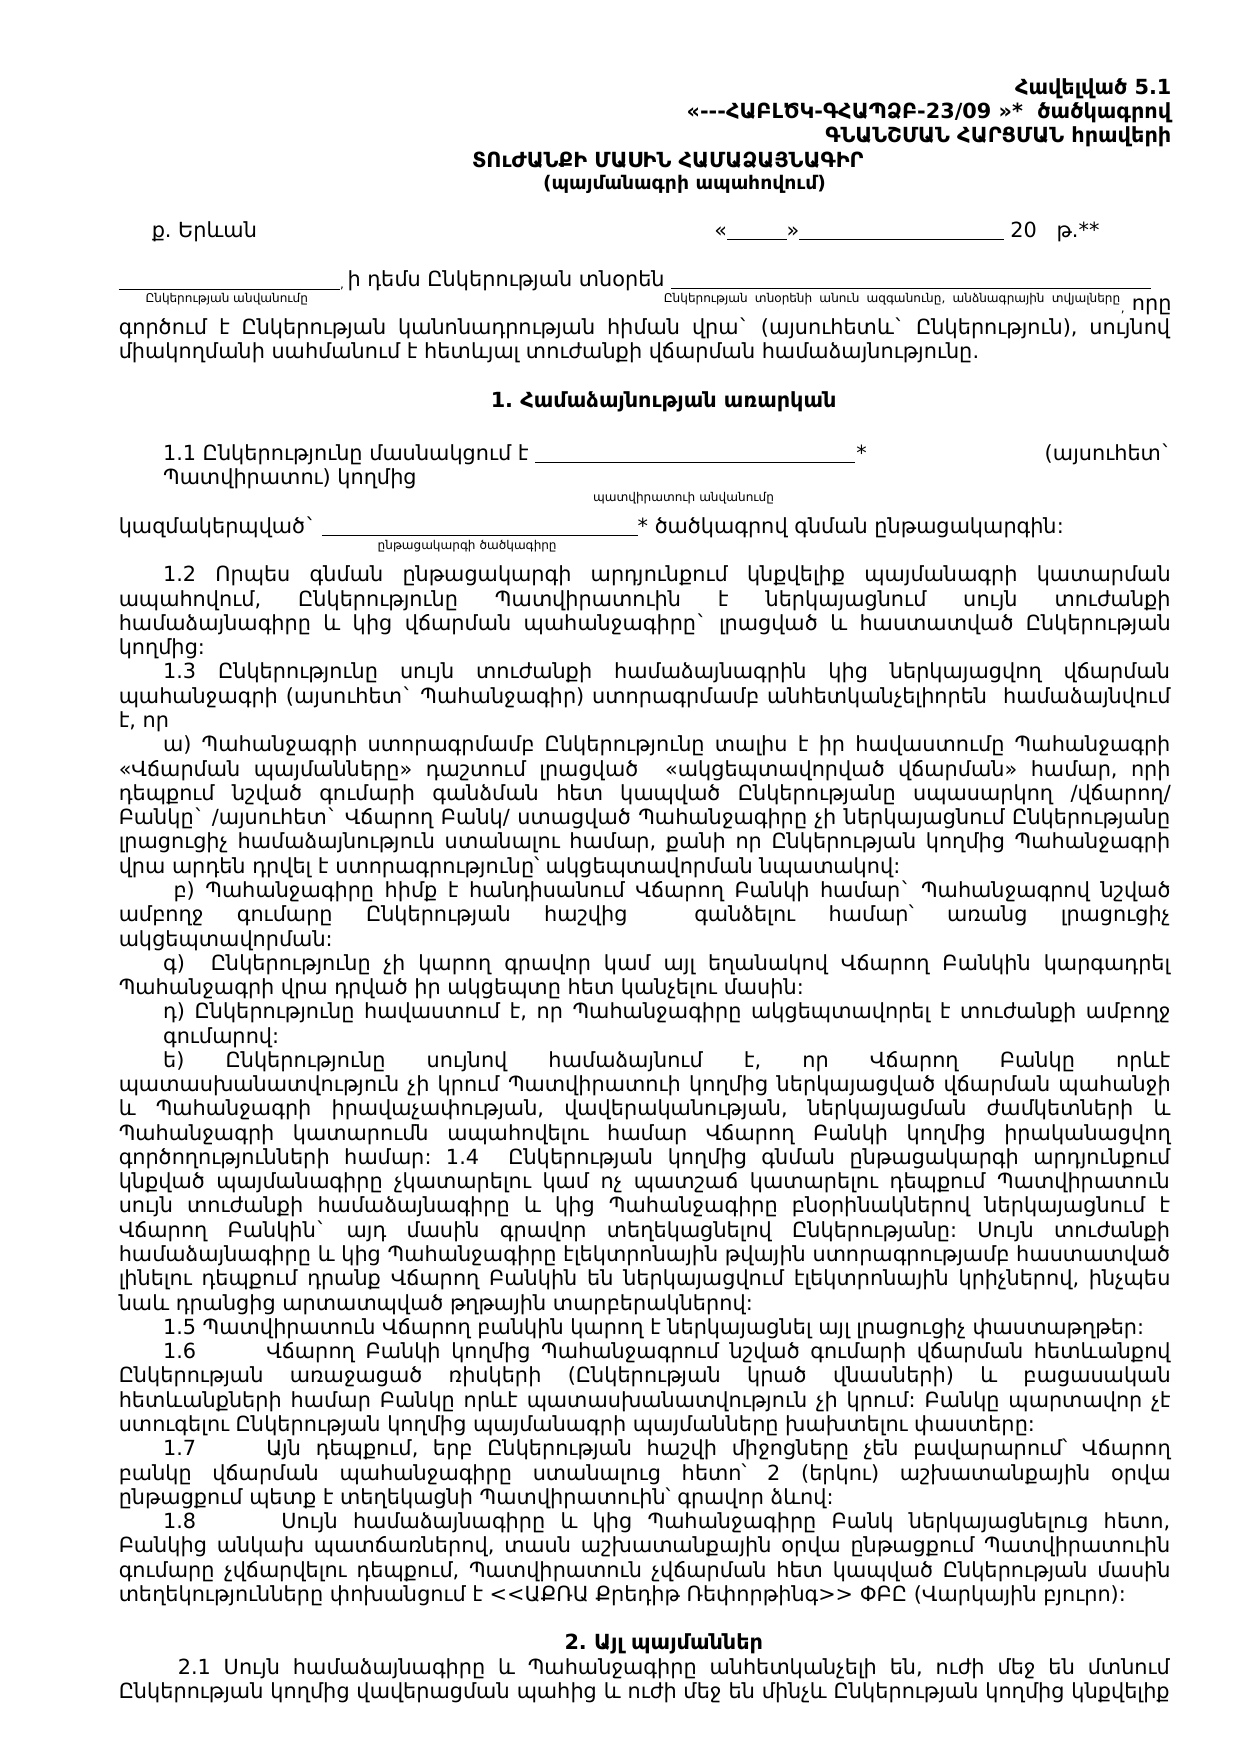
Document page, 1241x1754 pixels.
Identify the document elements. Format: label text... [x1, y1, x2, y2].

text դ) Ընկերությունը հավաստում է, որ Պահանջագիրը ակցեպտավորել է տուժանքի ամբողջ գումարով: [163, 999, 1171, 1048]
text բ) Պահանջագիրը հիմք է հանդիսանում Վճարող Բանկի համար` Պահանջագրով նշված ամբողջ գումարը Ընկերության հաշվից գանձելու համար՝ առանց լրացուցիչ ակցեպտավորման: [118, 878, 1171, 951]
text 1. Համաձայնության առարկան [156, 388, 1171, 412]
text «---ՀԱԲԼԾԿ-ԳՀԱՊՁԲ-23/09 »* ծածկագրով [118, 99, 1171, 123]
text ե) Ընկերությունը սույնով համաձայնում է, որ Վճարող Բանկը որևէ պատասխանատվություն չի կրում Պատվիրատուի կողմից ներկայացված վճարման պահանջի և Պահանջագրի իրավաչափության, վավերականության, ներկայացման ժամկետների և Պահանջագրի կատարումն ապահովելու համար Վճարող Բանկի կողմից իրականացվող գործողությունների համար: 1.4 Ընկերության կողմից գնման ընթացակարգի արդյունքում կնքված պայմանագիրը չկատարելու կամ ոչ պատշաճ կատարելու դեպքում Պատվիրատուն սույն տուժանքի համաձայնագիրը և կից Պահանջագիրը բնօրինակներով ներկայացնում է Վճարող Բանկին` այդ մասին գրավոր տեղեկացնելով Ընկերությանը: Սույն տուժանքի համաձայնագիրը և կից Պահանջագիրը էլեկտրոնային թվային ստորագրությամբ հաստատված լինելու դեպքում դրանք Վճարող Բանկին են ներկայացվում էլեկտրոնային կրիչներով, ինչպես նաև դրանցից արտատպված թղթային տարբերակներով: [118, 1048, 1171, 1315]
text կազմակերպված` * ծածկագրով գնման ընթացակարգին: [118, 514, 1171, 538]
text 1.1 Ընկերությունը մասնակցում է * (այսուհետ` Պատվիրատու) կողմից [163, 441, 1171, 490]
text ԳՆԱՆՇՄԱՆ ՀԱՐՑՄԱՆ հրավերի [118, 123, 1171, 148]
text պատվիրատուի անվանումը [163, 490, 1171, 514]
text Հավելված 5.1 [118, 75, 1171, 99]
text 1.3 Ընկերությունը սույն տուժանքի համաձայնագրին կից ներկայացվող վճարման պահանջագրի (այսուհետ` Պահանջագիր) ստորագրմամբ անհետկանչելիորեն համաձայնվում է, որ [118, 659, 1171, 732]
list Վճարող Բանկի կողմից Պահանջագրում նշված գումարի վճարման հետևանքով Ընկերության առաջացած ռիսկերի (Ընկերության կրած վնասների) և բացասական հետևանքների համար Բանկը որևէ պատասխանատվություն չի կրում: Բանկը պարտավոր չէ ստուգելու Ընկերության կողմից պայմանագրի պայմանները խախտելու փաստերը: [118, 1339, 1171, 1436]
list Այն դեպքում, երբ Ընկերության հաշվի միջոցները չեն բավարարում՝ Վճարող բանկը վճարման պահանջագիրը ստանալուց հետո՝ 2 (երկու) աշխատանքային օրվա ընթացքում պետք է տեղեկացնի Պատվիրատուին՝ գրավոր ձևով: [118, 1436, 1171, 1509]
list Սույն համաձայնագիրը և կից Պահանջագիրը Բանկ ներկայացնելուց հետո, Բանկից անկախ պատճառներով, տասն աշխատանքային օրվա ընթացքում Պատվիրատուին գումարը չվճարվելու դեպքում, Պատվիրատուն չվճարման հետ կապված Ընկերության մասին տեղեկությունները փոխանցում է <<ԱՔՌԱ Քրեդիթ Ռեփորթինգ>> ՓԲԸ (Վարկային բյուրո): [118, 1509, 1171, 1606]
text , ի դեմս Ընկերության տնօրեն [118, 267, 1171, 291]
text ՏՈւԺԱՆՔԻ ՄԱՍԻՆ ՀԱՄԱՁԱՅՆԱԳԻՐ [118, 148, 1171, 172]
text ք. Երևան « » 20 թ.** [118, 218, 1171, 242]
text 2. Այլ պայմաններ [156, 1630, 1171, 1655]
text ա) Պահանջագրի ստորագրմամբ Ընկերությունը տալիս է իր հավաստումը Պահանջագրի «Վճարման պայմանները» դաշտում լրացված «ակցեպտավորված վճարման» համար, որի դեպքում նշված գումարի գանձման հետ կապված Ընկերությանը սպասարկող /վճարող/ Բանկը` /այսուհետ` Վճարող Բանկ/ ստացված Պահանջագիրը չի ներկայացնում Ընկերությանը լրացուցիչ համաձայնություն ստանալու համար, քանի որ Ընկերության կողմից Պահանջագրի վրա արդեն դրվել է ստորագրությունը՝ ակցեպտավորման նպատակով: [118, 732, 1171, 878]
text 1.2 Որպես գնման ընթացակարգի արդյունքում կնքվելիք պայմանագրի կատարման ապահովում, Ընկերությունը Պատվիրատուին է ներկայացնում սույն տուժանքի համաձայնագիրը և կից վճարման պահանջագիրը` լրացված և հաստատված Ընկերության կողմից: [118, 562, 1171, 659]
text 1.5 Պատվիրատուն Վճարող բանկին կարող է ներկայացնել այլ լրացուցիչ փաստաթղթեր: [163, 1315, 1171, 1339]
text ընթացակարգի ծածկագիրը [163, 538, 1171, 562]
text գ) Ընկերությունը չի կարող գրավոր կամ այլ եղանակով Վճարող Բանկին կարգադրել Պահանջագրի վրա դրված իր ակցեպտը հետ կանչելու մասին: [118, 951, 1171, 999]
text Ընկերության անվանումը Ընկերության տնօրենի անուն ազգանունը, անձնագրային տվյալները, որը գործում է Ընկերության կանոնադրության հիման վրա` (այսուհետև` Ընկերություն), սույնով միակողմանի սահմանում է հետևյալ տուժանքի վճարման համաձայնությունը. [118, 291, 1171, 364]
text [118, 1655, 1171, 1703]
text (պայմանագրի ապահովում) [118, 172, 1171, 194]
